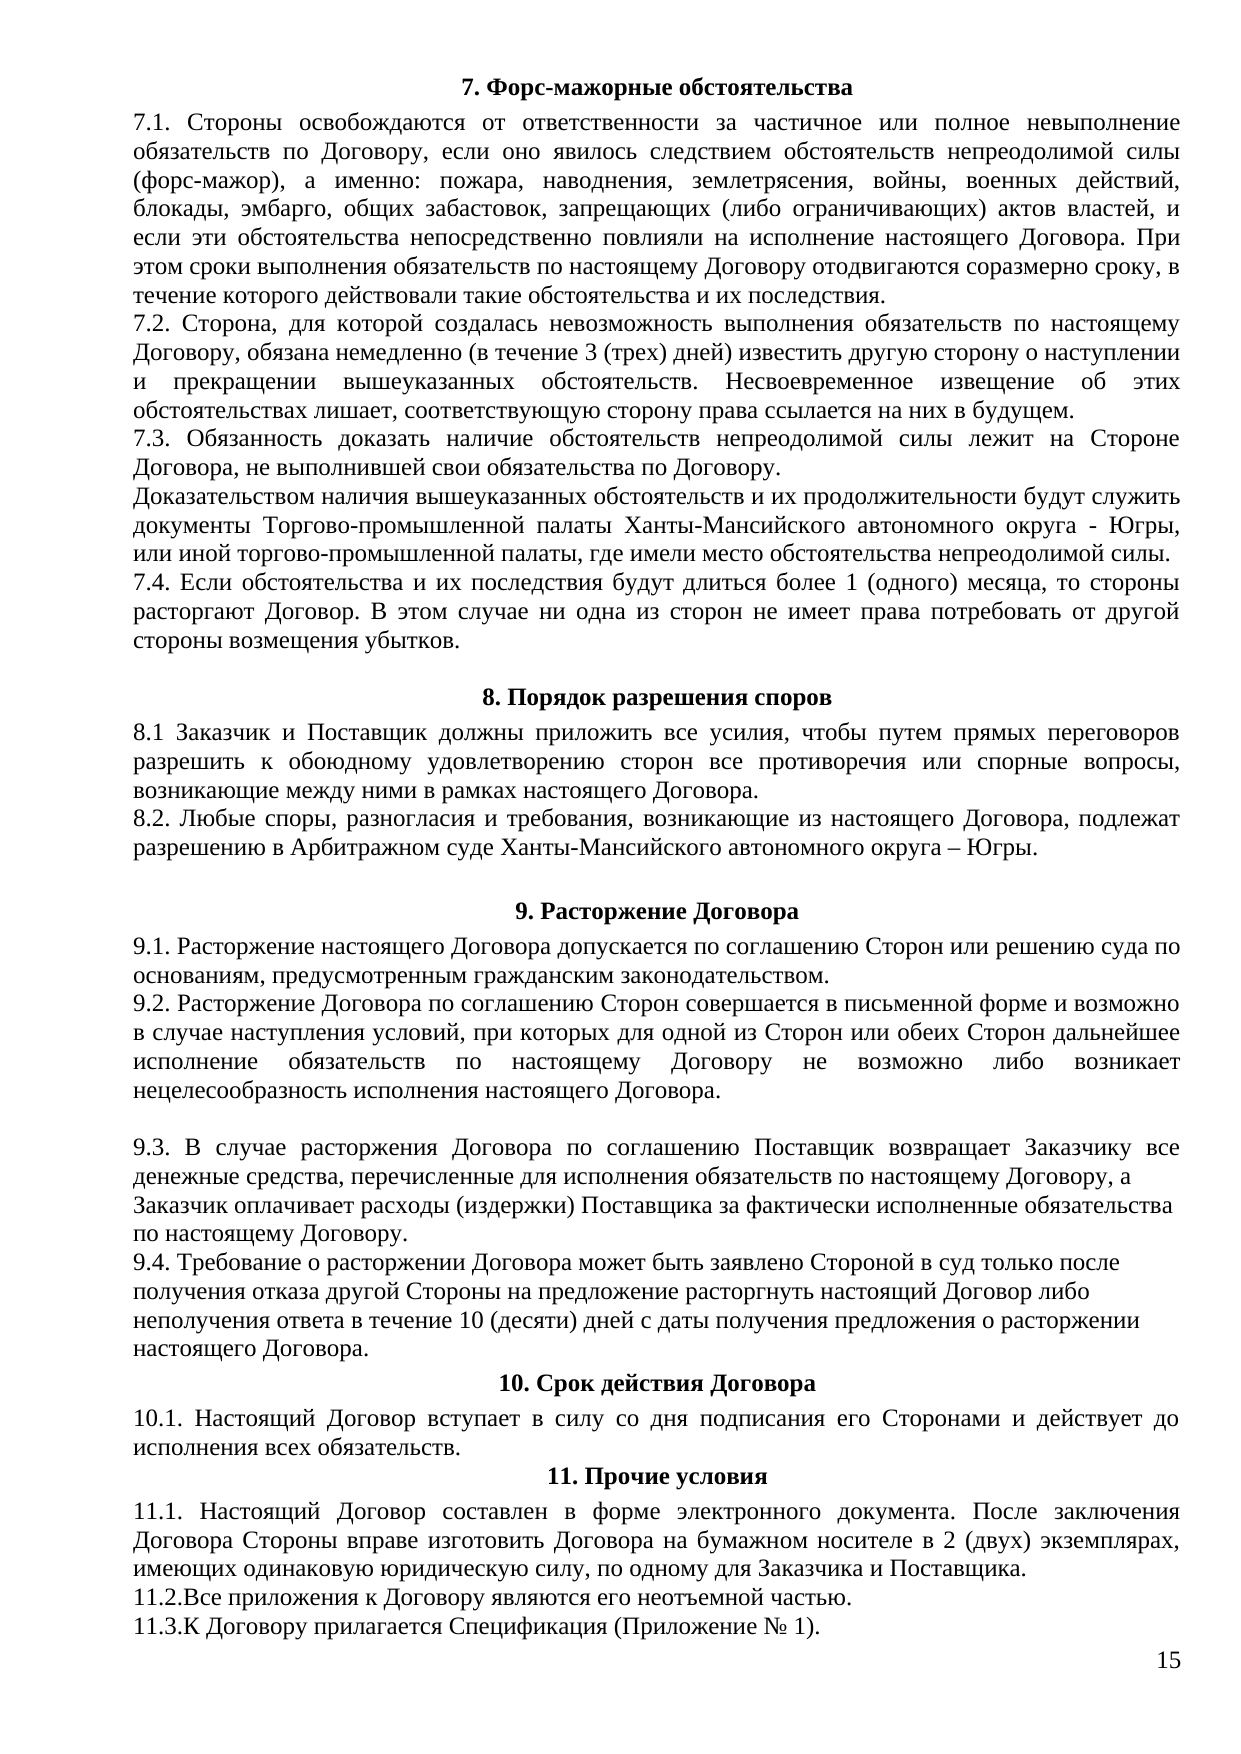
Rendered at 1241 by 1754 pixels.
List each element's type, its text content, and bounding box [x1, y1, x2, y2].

text 10.1. Настоящий Договор вступает в силу со дня подписания его Сторонами и действует до исполнения всех обязательств. [133, 1403, 1181, 1461]
text Доказательством наличия вышеуказанных обстоятельств и их продолжительности будут служить документы Торгово-промышленной палаты Ханты-Мансийского автономного округа - Югры, или иной торгово-промышленной палаты, где имели место обстоятельства непреодолимой силы. [133, 481, 1181, 567]
text 8.2. Любые споры, разногласия и требования, возникающие из настоящего Договора, подлежат разрешению в Арбитражном суде Ханты-Мансийского автономного округа – Югры. [133, 803, 1181, 861]
text 11.1. Настоящий Договор составлен в форме электронного документа. После заключения Договора Стороны вправе изготовить Договора на бумажном носителе в 2 (двух) экземплярах, имеющих одинаковую юридическую силу, по одному для Заказчика и Поставщика. [133, 1496, 1181, 1582]
text по настоящему Договору. [133, 1218, 1181, 1247]
text 9. Расторжение Договора [133, 896, 1181, 925]
text 11.3.К Договору прилагается Спецификация (Приложение № 1). [133, 1611, 1181, 1640]
text 7.4. Если обстоятельства и их последствия будут длиться более 1 (одного) месяца, то стороны расторгают Договор. В этом случае ни одна из сторон не имеет права потребовать от другой стороны возмещения убытков. [133, 567, 1181, 653]
text 8. Порядок разрешения споров [133, 682, 1181, 711]
text 11. Прочие условия [133, 1461, 1181, 1490]
text 8.1 Заказчик и Поставщик должны приложить все усилия, чтобы путем прямых переговоров разрешить к обоюдному удовлетворению сторон все противоречия или спорные вопросы, возникающие между ними в рамках настоящего Договора. [133, 717, 1181, 803]
text 7.2. Сторона, для которой создалась невозможность выполнения обязательств по настоящему Договору, обязана немедленно (в течение 3 (трех) дней) известить другую сторону о наступлении и прекращении вышеуказанных обстоятельств. Несвоевременное извещение об этих обстоятельствах лишает, соответствующую сторону права ссылается на них в будущем. [133, 308, 1181, 423]
text 9.2. Расторжение Договора по соглашению Сторон совершается в письменной форме и возможно в случае наступления условий, при которых для одной из Сторон или обеих Сторон дальнейшее исполнение обязательств по настоящему Договору не возможно либо возникает нецелесообразность исполнения настоящего Договора. [133, 988, 1181, 1103]
text 9.1. Расторжение настоящего Договора допускается по соглашению Сторон или решению суда по основаниям, предусмотренным гражданским законодательством. [133, 931, 1181, 988]
text Заказчик оплачивает расходы (издержки) Поставщика за фактически исполненные обязательства [133, 1190, 1181, 1218]
text 7.1. Стороны освобождаются от ответственности за частичное или полное невыполнение обязательств по Договору, если оно явилось следствием обстоятельств непреодолимой силы (форс-мажор), а именно: пожара, наводнения, землетрясения, войны, военных действий, блокады, эмбарго, общих забастовок, запрещающих (либо ограничивающих) актов властей, и если эти обстоятельства непосредственно повлияли на исполнение настоящего Договора. При этом сроки выполнения обязательств по настоящему Договору отодвигаются соразмерно сроку, в течение которого действовали такие обстоятельства и их последствия. [133, 107, 1181, 308]
text 10. Срок действия Договора [133, 1368, 1181, 1397]
text 7. Форс-мажорные обстоятельства [133, 72, 1181, 101]
text 9.4. Требование о расторжении Договора может быть заявлено Стороной в суд только после получения отказа другой Стороны на предложение расторгнуть настоящий Договор либо неполучения ответа в течение 10 (десяти) дней с даты получения предложения о расторжении настоящего Договора. [133, 1247, 1181, 1362]
text 11.2.Все приложения к Договору являются его неотъемной частью. [133, 1582, 1181, 1611]
text 9.3. В случае расторжения Договора по соглашению Поставщик возвращает Заказчику все денежные средства, перечисленные для исполнения обязательств по настоящему Договору, а [133, 1132, 1181, 1190]
text 7.3. Обязанность доказать наличие обстоятельств непреодолимой силы лежит на Стороне Договора, не выполнившей свои обязательства по Договору. [133, 423, 1181, 481]
